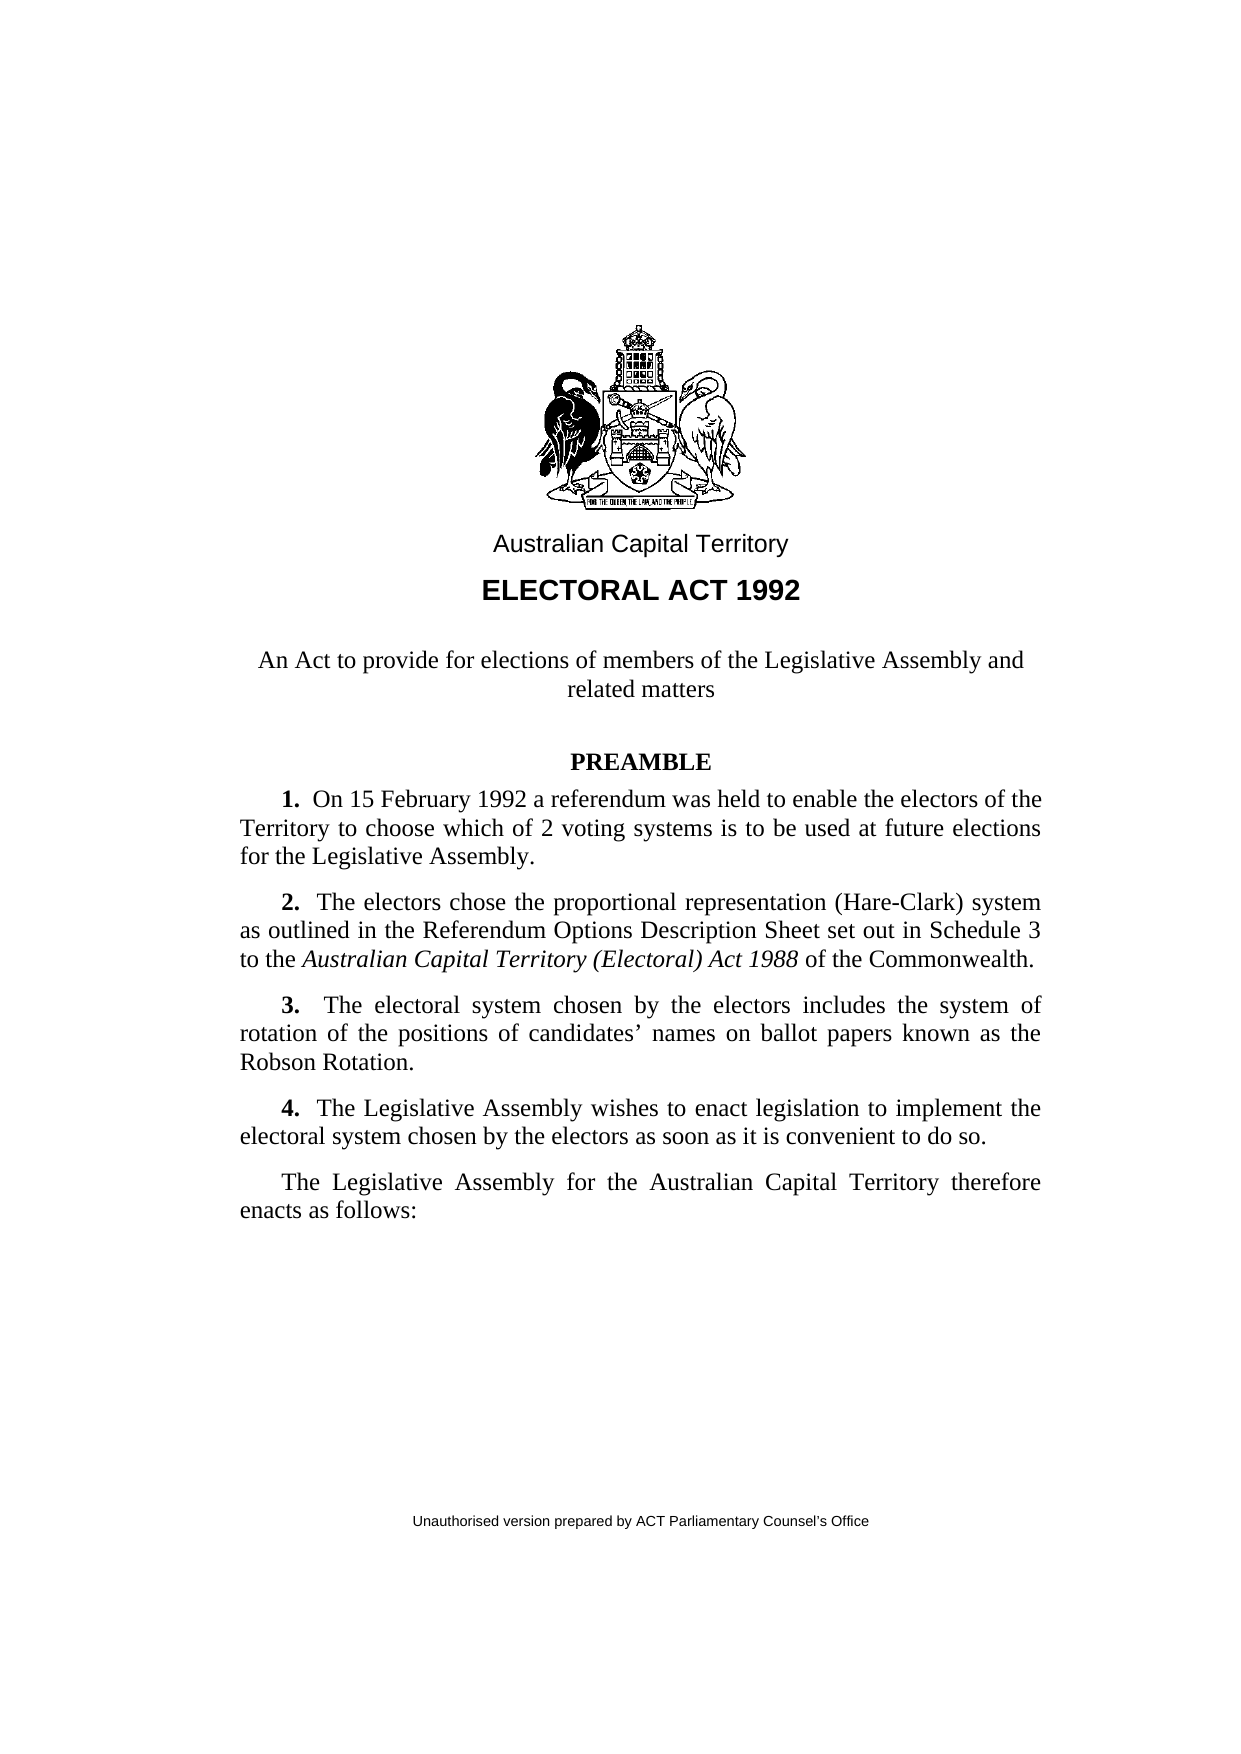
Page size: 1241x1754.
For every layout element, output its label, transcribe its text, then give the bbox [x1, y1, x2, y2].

text electoral act 1992 [239, 572, 1042, 606]
text Australian Capital Territory [239, 529, 1042, 558]
text 1. On 15 February 1992 a referendum was held to enable the electors of the Territory to choose which of 2 voting systems is to be used at future elections for the Legislative Assembly. [239, 784, 1042, 870]
text 2. The electors chose the proportional representation (Hare-Clark) system as outlined in the Referendum Options Description Sheet set out in Schedule 3 to the Australian Capital Territory (Electoral) Act 1988 of the Commonwealth. [239, 887, 1042, 973]
text The Legislative Assembly for the Australian Capital Territory therefore enacts as follows: [239, 1167, 1042, 1224]
subtitle PREAMBLE [239, 747, 1042, 776]
text 4. The Legislative Assembly wishes to enact legislation to implement the electoral system chosen by the electors as soon as it is convenient to do so. [239, 1093, 1042, 1150]
text 3. The electoral system chosen by the electors includes the system of rotation of the positions of candidates’ names on ballot papers known as the Robson Rotation. [239, 990, 1042, 1076]
picture [531, 320, 751, 515]
text An Act to provide for elections of members of the Legislative Assembly and related matters [239, 646, 1042, 703]
